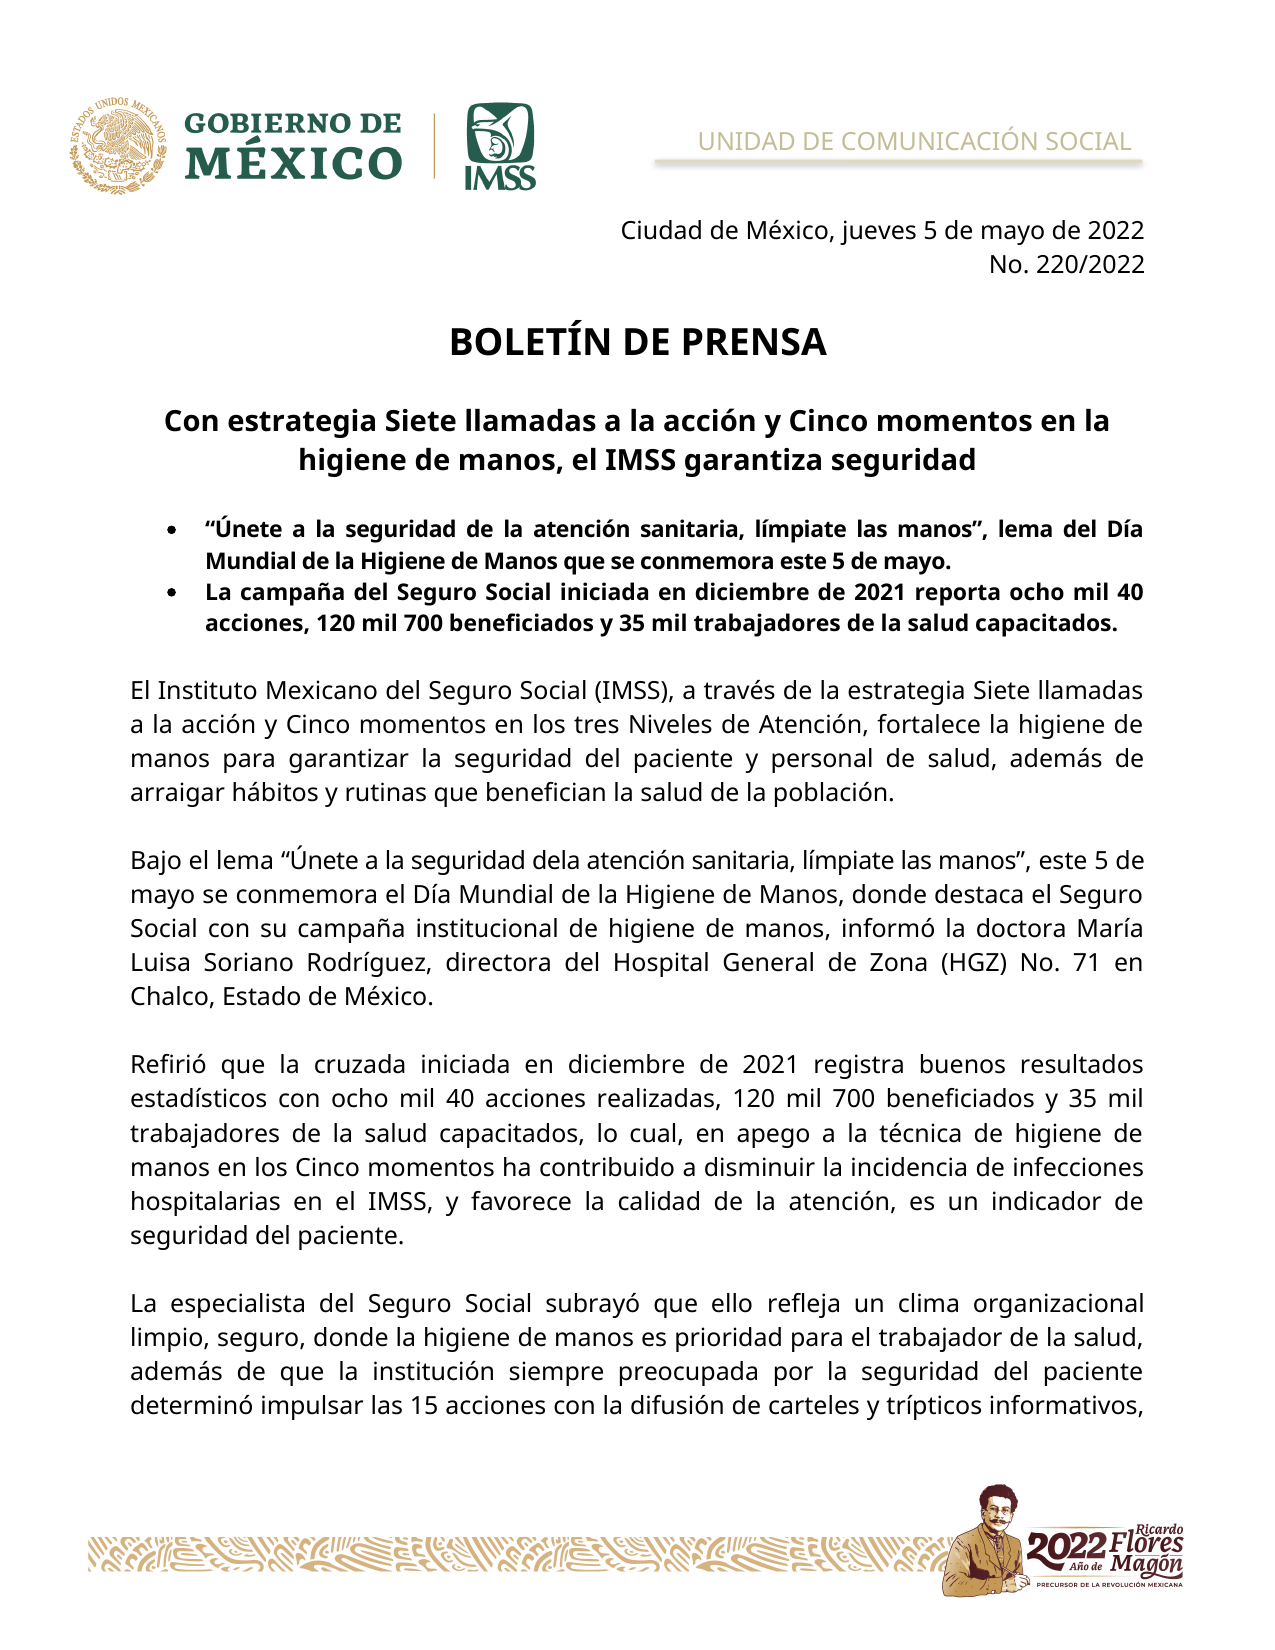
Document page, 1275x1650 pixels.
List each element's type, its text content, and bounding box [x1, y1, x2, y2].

text Bajo el lema “Únete a la seguridad dela atención sanitaria, límpiate las manos”, este 5 de mayo se conmemora el Día Mundial de la Higiene de Manos, donde destaca el Seguro Social con su campaña institucional de higiene de manos, informó la doctora María Luisa Soriano Rodríguez, directora del Hospital General de Zona (HGZ) No. 71 en Chalco, Estado de México. [130, 843, 1145, 1013]
text No. 220/2022 [130, 247, 1145, 281]
text Ciudad de México, jueves 5 de mayo de 2022 [130, 213, 1145, 247]
text BOLETÍN DE PRENSA [130, 315, 1145, 366]
picture [0, 1478, 1269, 1648]
text Con estrategia Siete llamadas a la acción y Cinco momentos en la higiene de manos, el IMSS garantiza seguridad [130, 400, 1145, 479]
list “Únete a la seguridad de la atención sanitaria, límpiate las manos”, lema del Día Mundial de la Higiene de Manos que se conmemora este 5 de mayo. [167, 513, 1145, 576]
text Refirió que la cruzada iniciada en diciembre de 2021 registra buenos resultados estadísticos con ocho mil 40 acciones realizadas, 120 mil 700 beneficiados y 35 mil trabajadores de la salud capacitados, lo cual, en apego a la técnica de higiene de manos en los Cinco momentos ha contribuido a disminuir la incidencia de infecciones hospitalarias en el IMSS, y favorece la calidad de la atención, es un indicador de seguridad del paciente. [130, 1047, 1145, 1251]
picture [56, 84, 575, 199]
text El Instituto Mexicano del Seguro Social (IMSS), a través de la estrategia Siete llamadas a la acción y Cinco momentos en los tres Niveles de Atención, fortalece la higiene de manos para garantizar la seguridad del paciente y personal de salud, además de arraigar hábitos y rutinas que benefician la salud de la población. [130, 672, 1145, 809]
list La campaña del Seguro Social iniciada en diciembre de 2021 reporta ocho mil 40 acciones, 120 mil 700 beneficiados y 35 mil trabajadores de la salud capacitados. [167, 576, 1145, 638]
